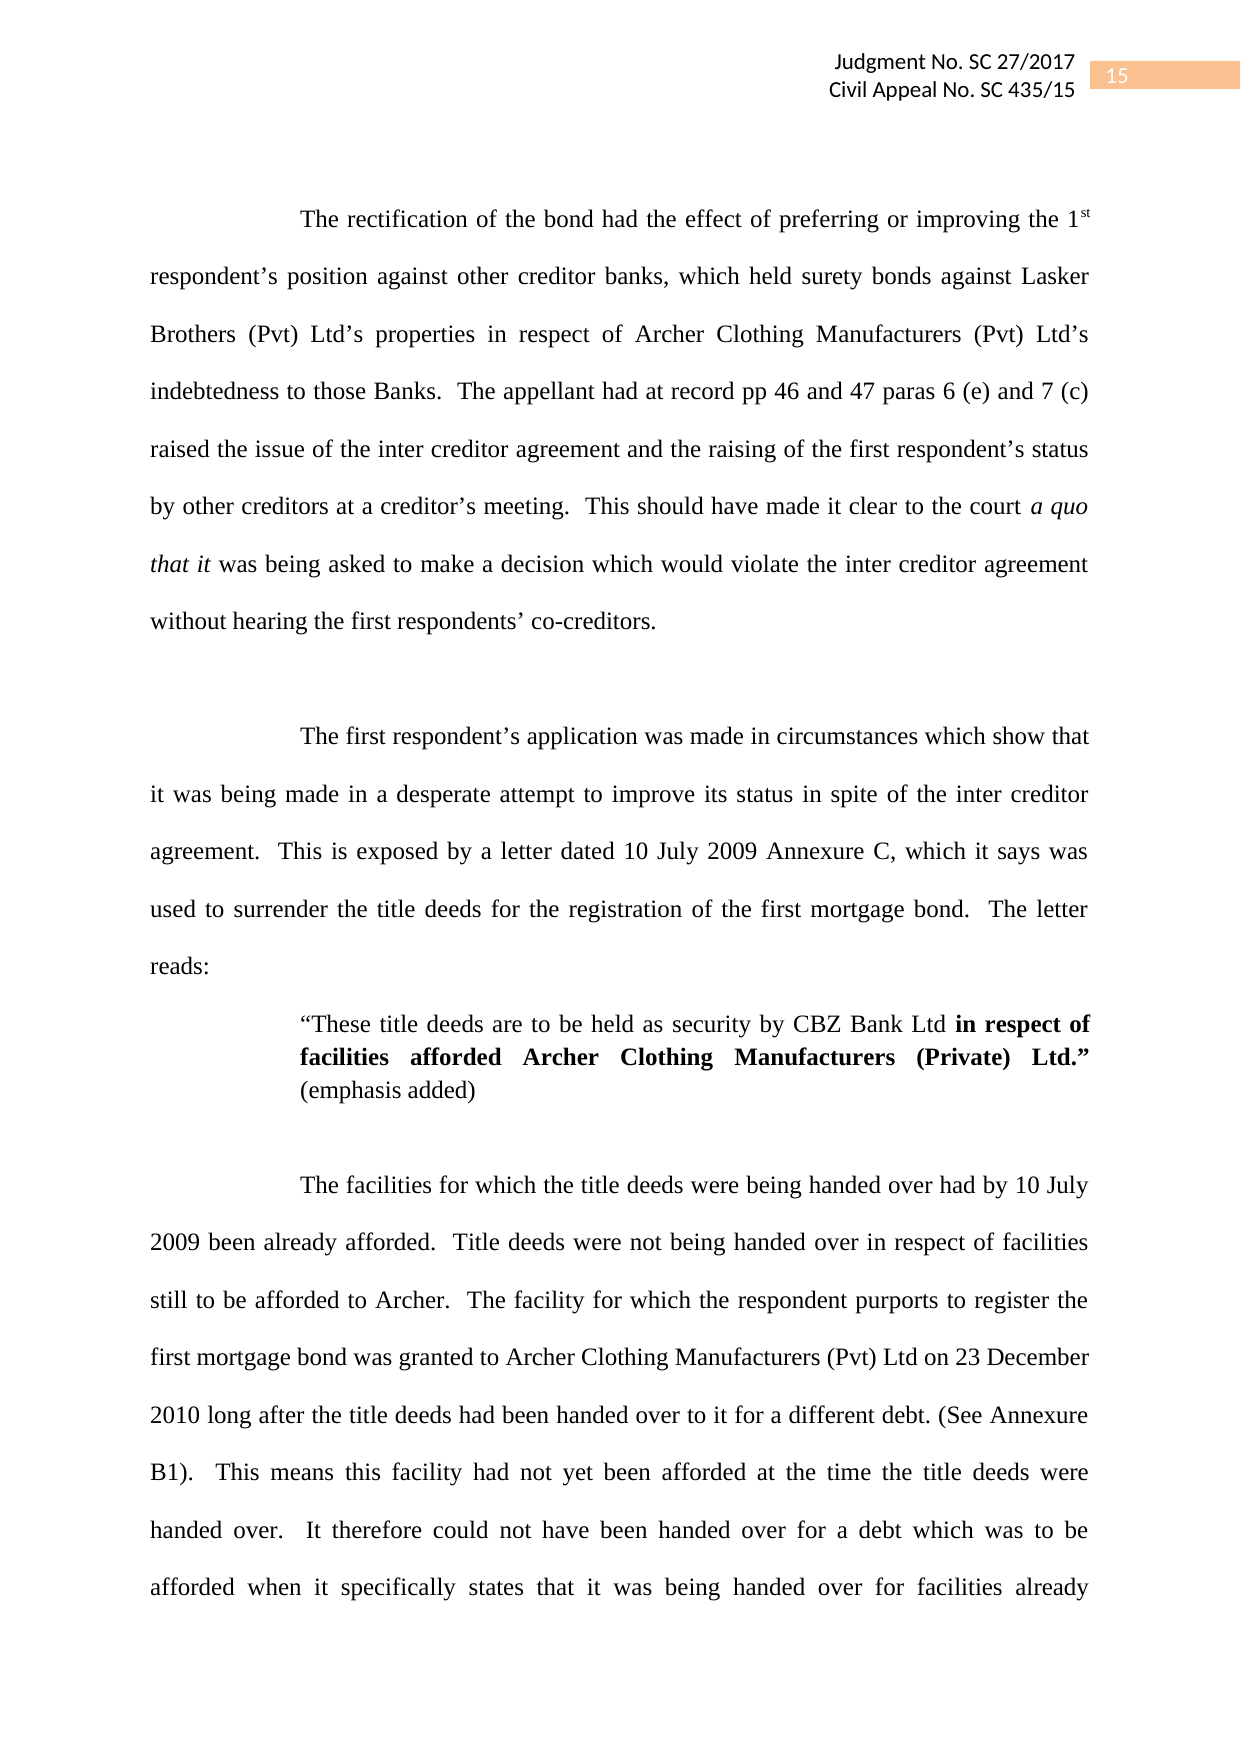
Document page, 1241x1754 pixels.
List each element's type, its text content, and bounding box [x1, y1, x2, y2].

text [150, 1170, 1090, 1601]
text The rectification of the bond had the effect of preferring or improving the 1st respondent’s position against other creditor banks, which held surety bonds against Lasker Brothers (Pvt) Ltd’s properties in respect of Archer Clothing Manufacturers (Pvt) Ltd’s indebtedness to those Banks. The appellant had at record pp 46 and 47 paras 6 (e) and 7 (c) raised the issue of the inter creditor agreement and the raising of the first respondent’s status by other creditors at a creditor’s meeting. This should have made it clear to the court a quo that it was being asked to make a decision which would violate the inter creditor agreement without hearing the first respondents’ co-creditors. [150, 204, 1090, 635]
text The first respondent’s application was made in circumstances which show that it was being made in a desperate attempt to improve its status in spite of the inter creditor agreement. This is exposed by a letter dated 10 July 2009 Annexure C, which it says was used to surrender the title deeds for the registration of the first mortgage bond. The letter reads: [150, 721, 1090, 980]
text “These title deeds are to be held as security by CBZ Bank Ltd in respect of facilities afforded Archer Clothing Manufacturers (Private) Ltd.” (emphasis added) [300, 1009, 1090, 1104]
